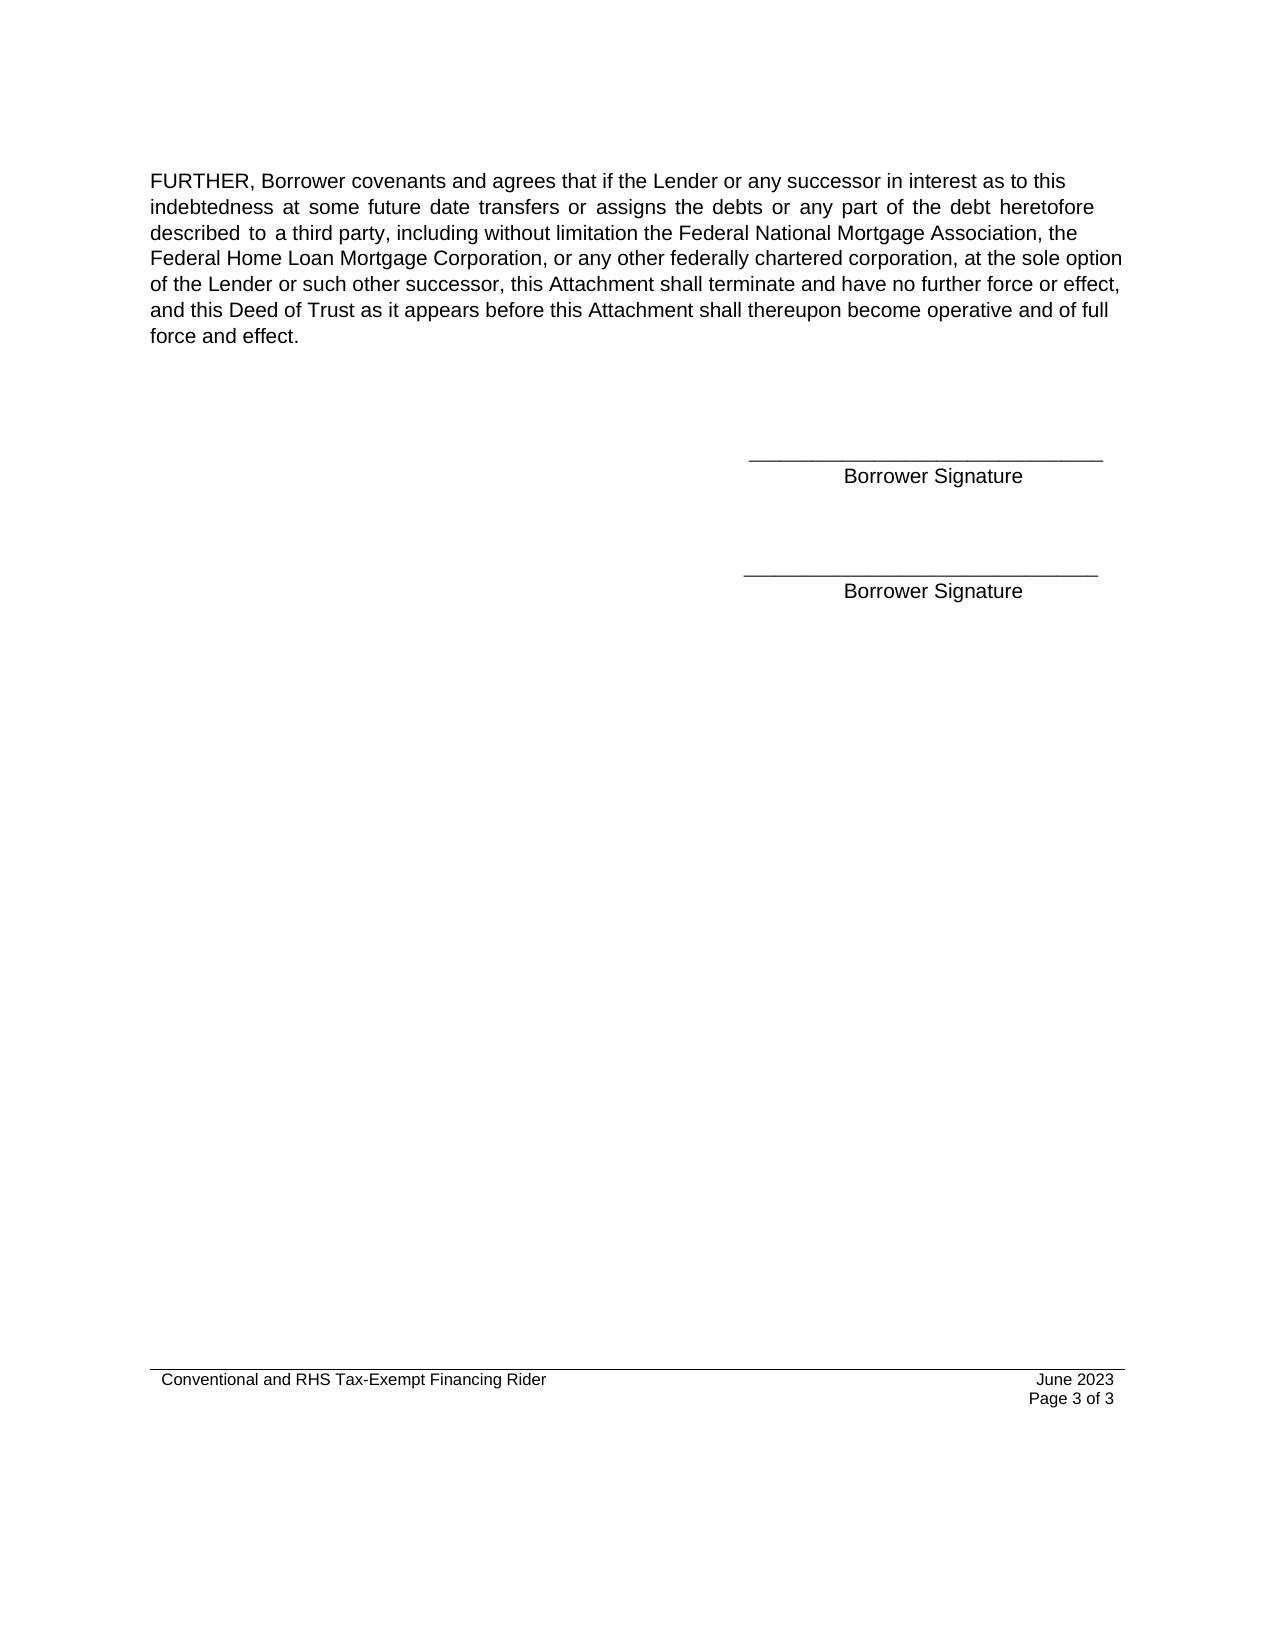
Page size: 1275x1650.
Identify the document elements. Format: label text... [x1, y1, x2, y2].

text Borrower Signature [769, 579, 1125, 603]
text FURTHER, Borrower covenants and agrees that if the Lender or any successor in interest as to this indebtedness at some future date transfers or assigns the debts or any part of the debt heretofore described to a third party, including without limitation the Federal National Mortgage Association, the Federal Home Loan Mortgage Corporation, or any other federally chartered corporation, at the sole option of the Lender or such other successor, this Attachment shall terminate and have no further force or effect, and this Deed of Trust as it appears before this Attachment shall thereupon become operative and of full force and effect. [150, 169, 1125, 348]
text __________________________________ [150, 555, 1125, 579]
text Borrower Signature [769, 464, 1125, 488]
text __________________________________ [150, 440, 1125, 464]
